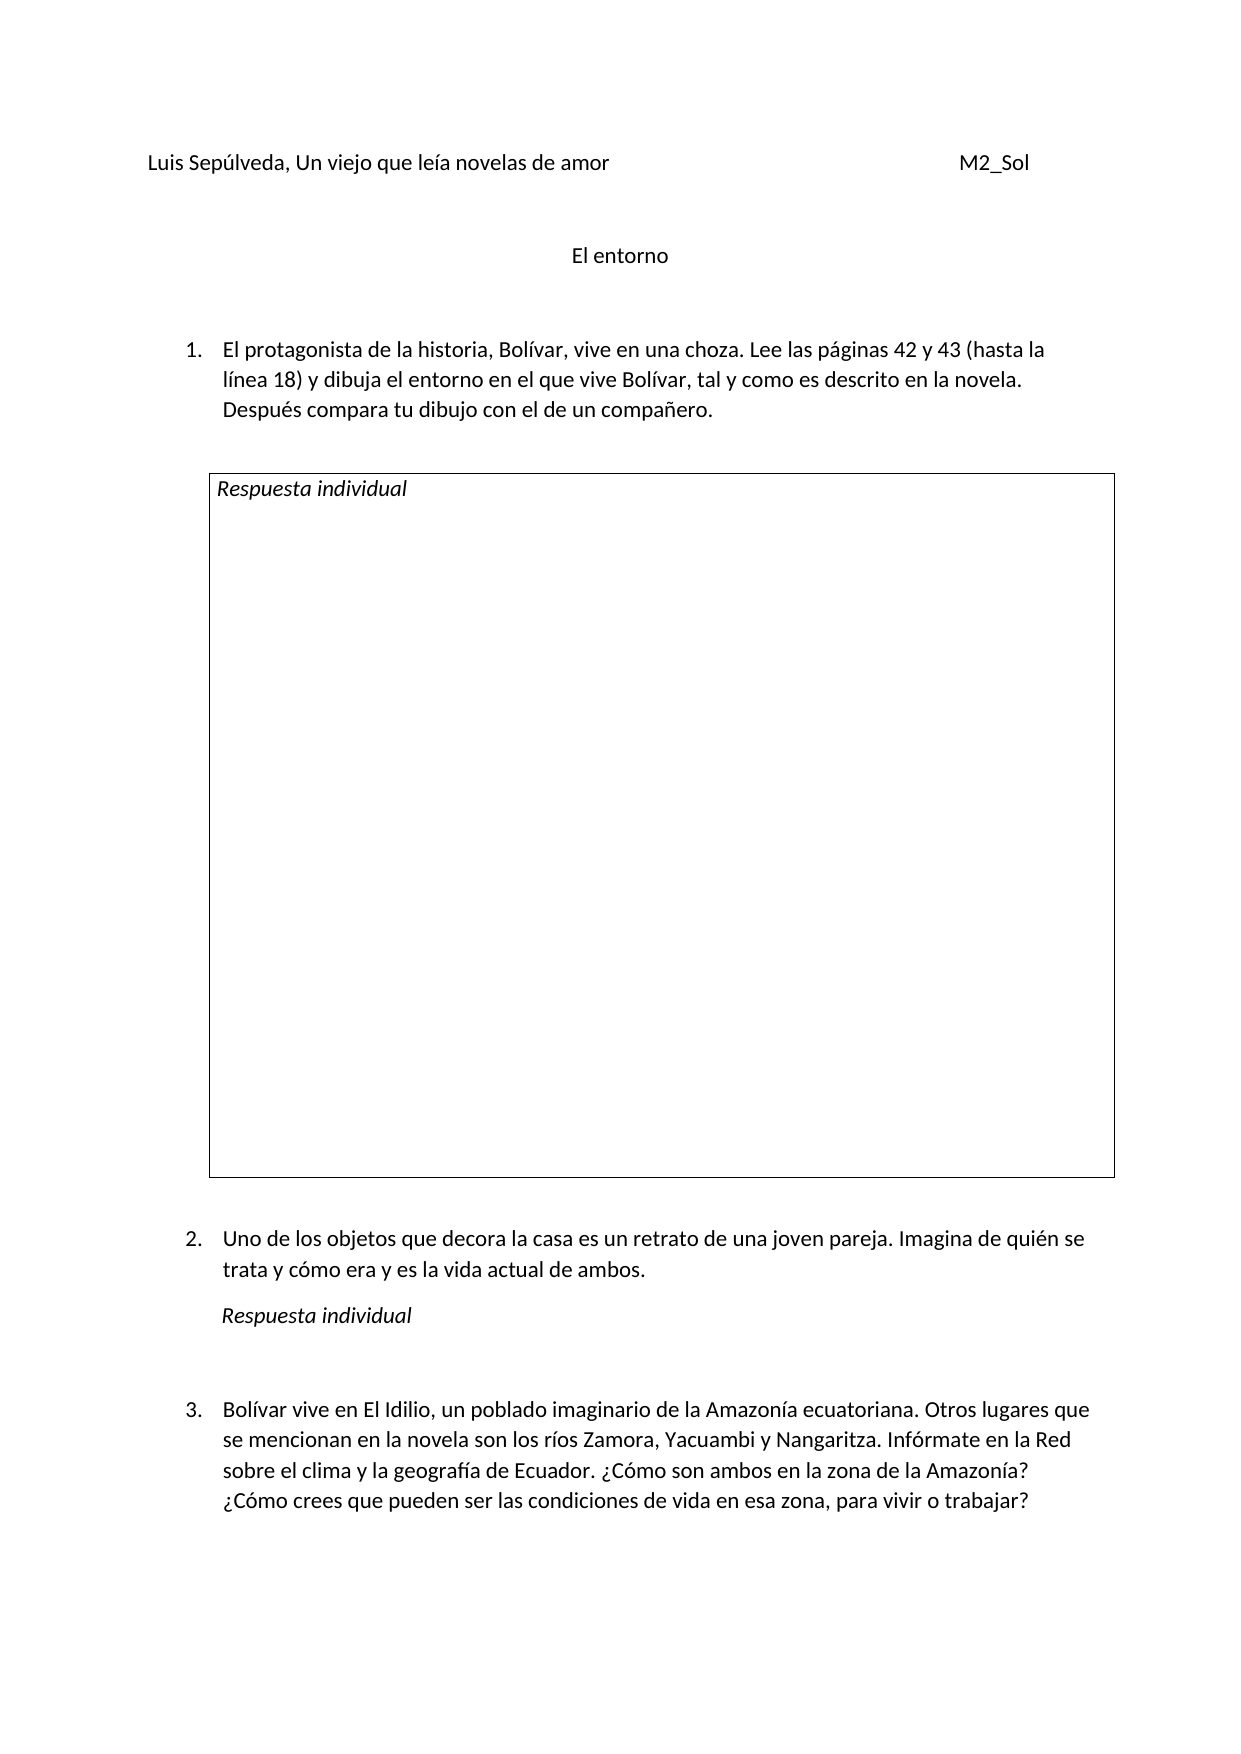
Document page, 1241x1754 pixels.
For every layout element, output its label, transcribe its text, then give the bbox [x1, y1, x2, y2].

list Uno de los objetos que decora la casa es un retrato de una joven pareja. Imagina de quién se trata y cómo era y es la vida actual de ambos. [185, 1224, 1093, 1283]
list El protagonista de la historia, Bolívar, vive en una choza. Lee las páginas 42 y 43 (hasta la línea 18) y dibuja el entorno en el que vive Bolívar, tal y como es descrito en la novela. Después compara tu dibujo con el de un compañero. [185, 335, 1093, 423]
table_header Respuesta individual [210, 474, 1114, 1177]
text El entorno [148, 241, 1093, 269]
text Luis Sepúlveda, Un viejo que leía novelas de amor M2_Sol [148, 148, 1093, 176]
text Respuesta individual [221, 1302, 1093, 1330]
list Bolívar vive en El Idilio, un poblado imaginario de la Amazonía ecuatoriana. Otros lugares que se mencionan en la novela son los ríos Zamora, Yacuambi y Nangaritza. Infórmate en la Red sobre el clima y la geografía de Ecuador. ¿Cómo son ambos en la zona de la Amazonía? ¿Cómo crees que pueden ser las condiciones de vida en esa zona, para vivir o trabajar? [185, 1395, 1093, 1514]
